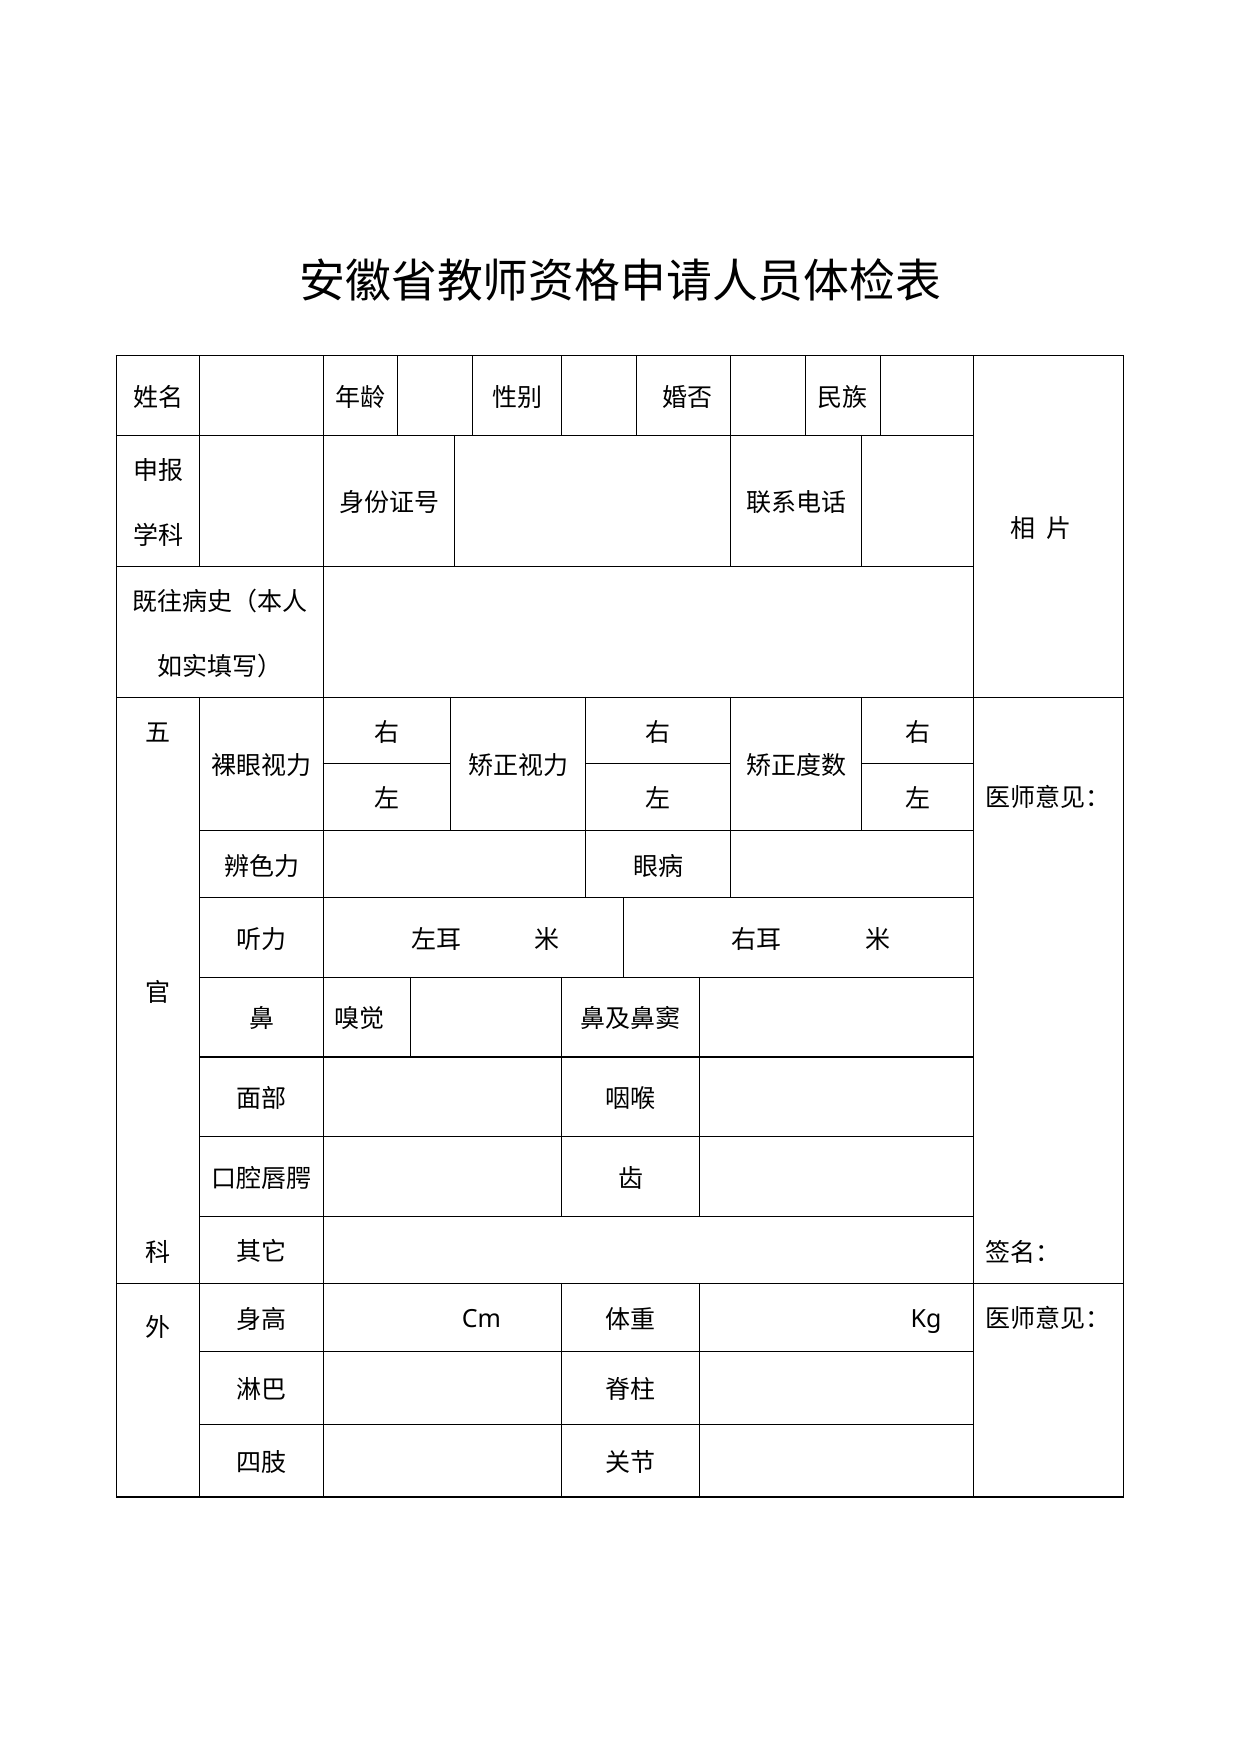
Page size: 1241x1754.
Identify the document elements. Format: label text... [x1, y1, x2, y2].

table_cell 咽喉 [562, 1058, 699, 1136]
table_header [731, 356, 805, 435]
table_cell [324, 1425, 561, 1496]
table_cell Kg [700, 1284, 973, 1351]
table_cell 口腔唇腭 [200, 1137, 323, 1216]
table_header [398, 356, 472, 435]
table_cell 左 [586, 764, 730, 830]
table_cell [411, 978, 561, 1056]
table_cell 五 官 科 [117, 698, 199, 1283]
table_header 性别 [473, 356, 561, 435]
table_cell [700, 1352, 973, 1424]
table_header [562, 356, 636, 435]
table_cell 体重 [562, 1284, 699, 1351]
table_cell 鼻及鼻窦 [562, 978, 699, 1056]
table_header 相 片 [974, 356, 1123, 697]
table_cell Cm [324, 1284, 561, 1351]
table_cell [700, 1137, 973, 1216]
table_cell 右 [862, 698, 973, 763]
table_cell 矫正度数 [731, 698, 861, 830]
table_cell 左 [324, 764, 450, 830]
table_cell 裸眼视力 [200, 698, 323, 830]
table_header [200, 356, 323, 435]
table_cell 联系电话 [731, 436, 861, 566]
table_cell 齿 [562, 1137, 699, 1216]
table_cell [324, 567, 973, 697]
table_cell 申报学科 [117, 436, 199, 566]
table_cell 身高 [200, 1284, 323, 1351]
table_cell [324, 1352, 561, 1424]
table_cell 既往病史（本人 如实填写） [117, 567, 323, 697]
table_cell 矫正视力 [451, 698, 585, 830]
table_cell 面部 [200, 1058, 323, 1136]
text 安徽省教师资格申请人员体检表 [159, 228, 1081, 326]
table_header 年龄 [324, 356, 397, 435]
table_cell 听力 [200, 898, 323, 977]
table_header 民族 [806, 356, 880, 435]
table_cell 医师意见： 签名： [974, 1284, 1123, 1496]
table_cell [700, 978, 973, 1056]
table_cell 其它 [200, 1217, 323, 1283]
table_cell [731, 831, 973, 897]
table_cell 右 [324, 698, 450, 763]
table_cell 左 [862, 764, 973, 830]
table_cell 右 [586, 698, 730, 763]
table_cell [862, 436, 973, 566]
table_cell 身份证号 [324, 436, 454, 566]
table_cell [324, 1217, 973, 1283]
table_cell 左耳 米 [324, 898, 623, 977]
table_cell [700, 1425, 973, 1496]
table_cell 眼病 [586, 831, 730, 897]
table_cell [700, 1058, 973, 1136]
table_cell 嗅觉 [324, 978, 410, 1056]
table_cell 脊柱 [562, 1352, 699, 1424]
table_cell 右耳 米 [624, 898, 973, 977]
table_cell 关节 [562, 1425, 699, 1496]
table_cell [324, 1058, 561, 1136]
table_header [881, 356, 973, 435]
table_cell [324, 1137, 561, 1216]
table_cell 四肢 [200, 1425, 323, 1496]
table_cell [200, 436, 323, 566]
table_cell 外 科 [117, 1284, 199, 1496]
table_cell 辨色力 [200, 831, 323, 897]
table_cell 鼻 [200, 978, 323, 1056]
table_cell [324, 831, 585, 897]
table_cell 医师意见： 签名： [974, 698, 1123, 1283]
table_header 婚否 [637, 356, 730, 435]
table_cell [455, 436, 730, 566]
table_header 姓名 [117, 356, 199, 435]
table_cell 淋巴 [200, 1352, 323, 1424]
